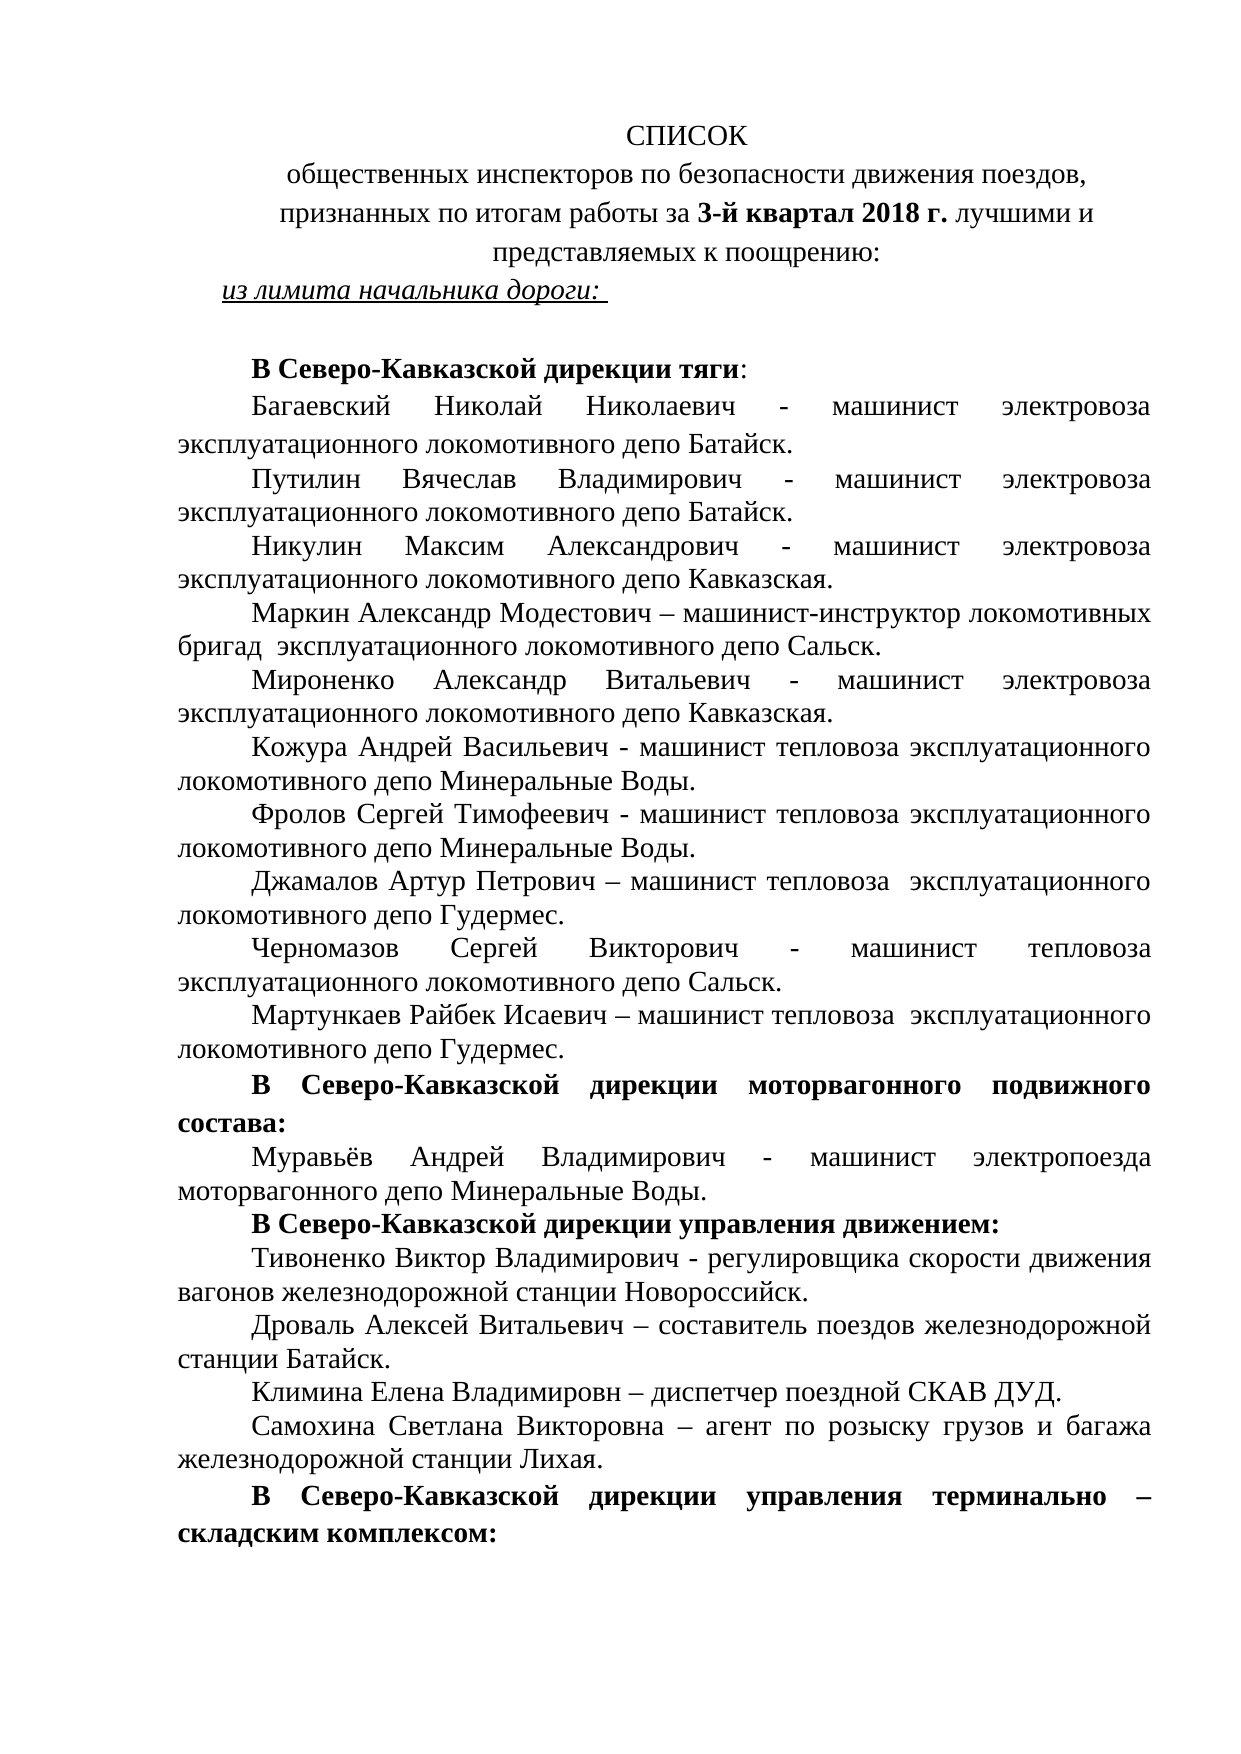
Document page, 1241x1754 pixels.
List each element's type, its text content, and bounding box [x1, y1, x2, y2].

text Самохина Светлана Викторовна – агент по розыску грузов и багажа железнодорожной станции Лихая. [177, 1408, 1152, 1475]
text В Северо-Кавказской дирекции тяги: [177, 348, 1152, 386]
text Мартункаев Райбек Исаевич – машинист тепловоза эксплуатационного локомотивного депо Гудермес. [177, 997, 1152, 1064]
text Фролов Сергей Тимофеевич - машинист тепловоза эксплуатационного локомотивного депо Минеральные Воды. [177, 796, 1152, 863]
text Кожура Андрей Васильевич - машинист тепловоза эксплуатационного локомотивного депо Минеральные Воды. [177, 729, 1152, 796]
text из лимита начальника дороги: [222, 272, 1152, 306]
text Дроваль Алексей Витальевич – составитель поездов железнодорожной станции Батайск. [177, 1307, 1152, 1374]
text Мироненко Александр Витальевич - машинист электровоза эксплуатационного локомотивного депо Кавказская. [177, 662, 1152, 729]
text общественных инспекторов по безопасности движения поездов, признанных по итогам работы за 3-й квартал 2018 г. лучшими и представляемых к поощрению: [222, 157, 1152, 267]
text Черномазов Сергей Викторович - машинист тепловоза эксплуатационного локомотивного депо Сальск. [177, 930, 1152, 997]
list В Северо-Кавказской дирекции моторвагонного подвижного состава: [177, 1064, 1152, 1139]
text Багаевский Николай Николаевич - машинист электровоза эксплуатационного локомотивного депо Батайск. [177, 386, 1152, 461]
text СПИСОК [222, 118, 1152, 152]
text В Северо-Кавказской дирекции управления движением: [177, 1207, 1152, 1240]
text Тивоненко Виктор Владимирович - регулировщика скорости движения вагонов железнодорожной станции Новороссийск. [177, 1240, 1152, 1307]
text Маркин Александр Модестович – машинист-инструктор локомотивных бригад эксплуатационного локомотивного депо Сальск. [177, 595, 1152, 662]
text В Северо-Кавказской дирекции управления терминально – складским комплексом: [177, 1475, 1152, 1550]
text Путилин Вячеслав Владимирович - машинист электровоза эксплуатационного локомотивного депо Батайск. [177, 461, 1152, 528]
text Никулин Максим Александрович - машинист электровоза эксплуатационного локомотивного депо Кавказская. [177, 528, 1152, 595]
list Муравьёв Андрей Владимирович - машинист электропоезда моторвагонного депо Минеральные Воды. [177, 1139, 1152, 1207]
text Климина Елена Владимировн – диспетчер поездной СКАВ ДУД. [177, 1374, 1152, 1408]
text Джамалов Артур Петрович – машинист тепловоза эксплуатационного локомотивного депо Гудермес. [177, 863, 1152, 930]
